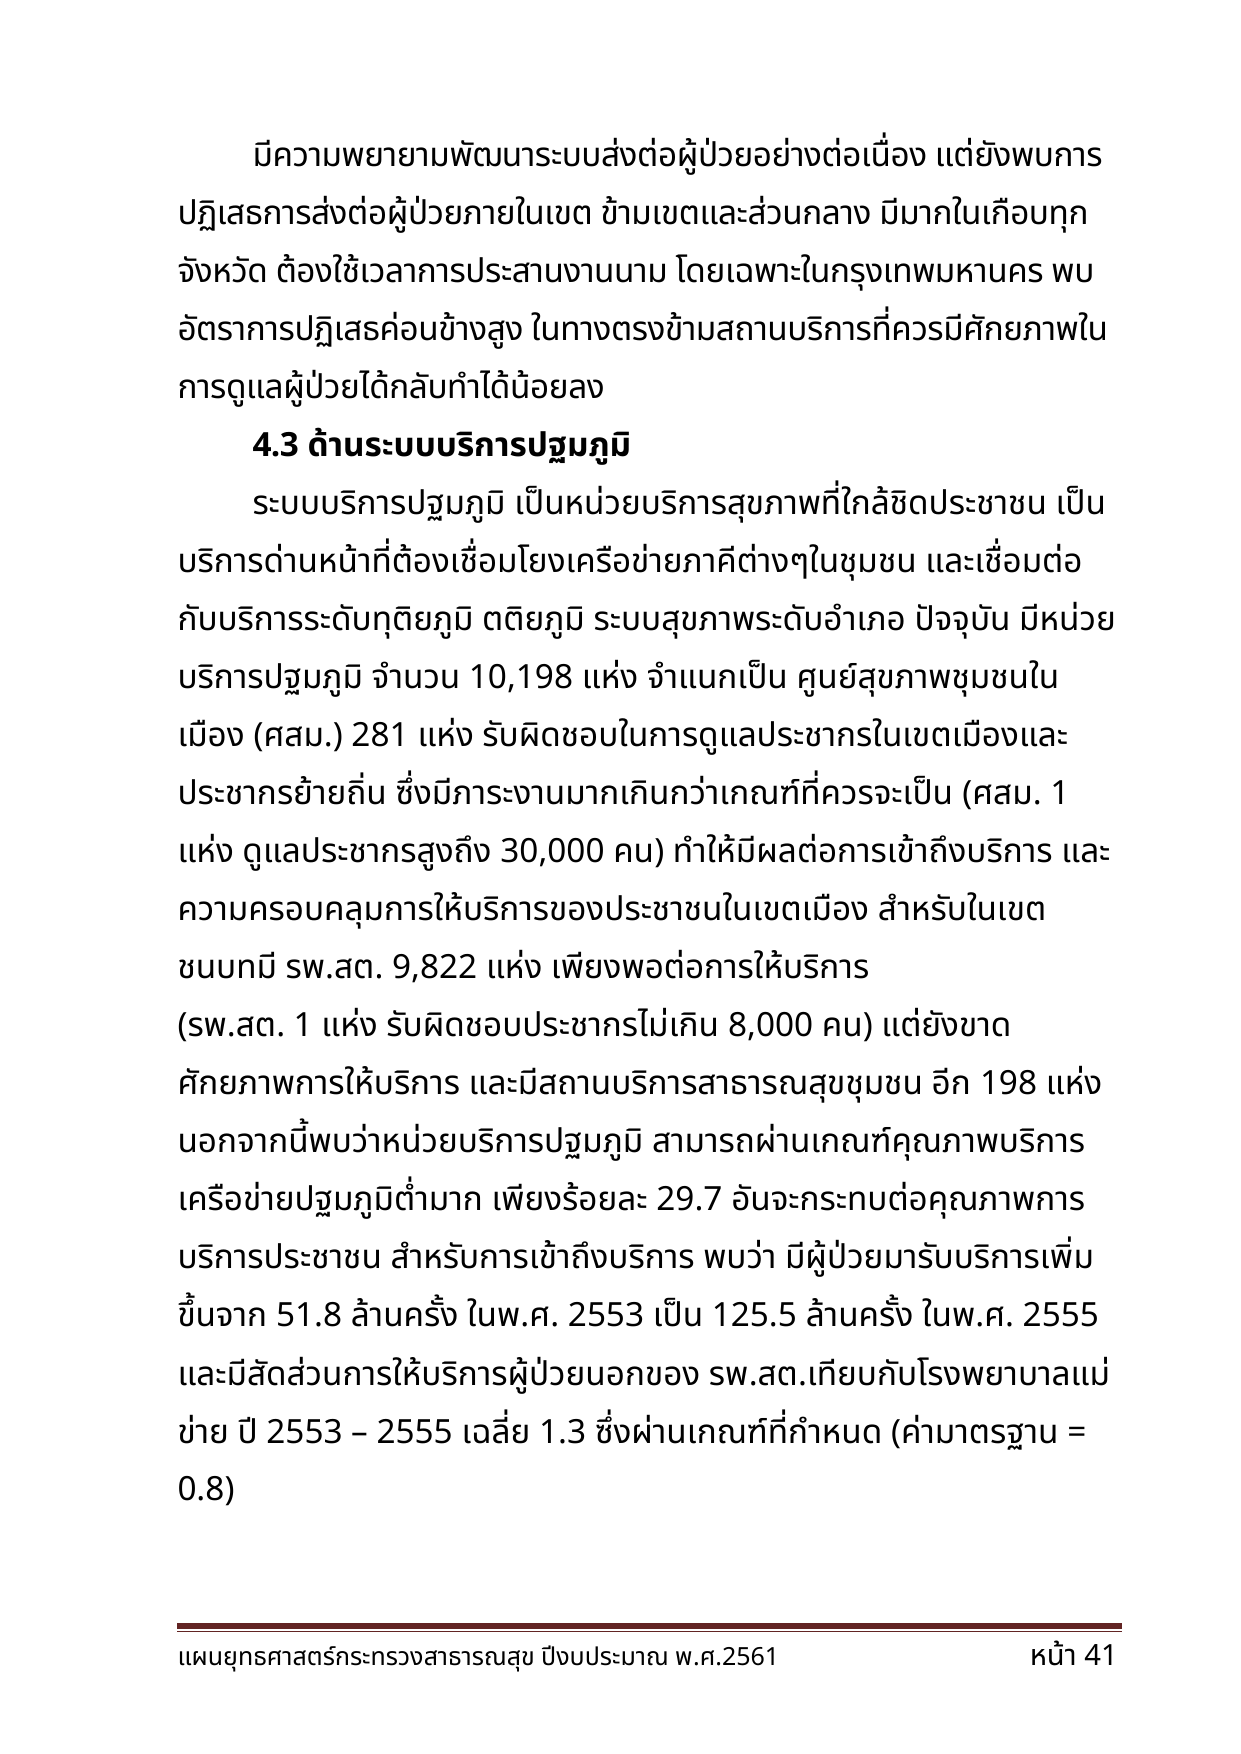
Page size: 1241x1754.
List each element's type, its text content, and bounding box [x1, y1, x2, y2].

text 4.3 ด้านระบบบริการปฐมภูมิ [177, 421, 1122, 471]
text มีความพยายามพัฒนาระบบส่งต่อผู้ป่วยอย่างต่อเนื่อง แต่ยังพบการปฏิเสธการส่งต่อผู้ป่วยภายในเขต ข้ามเขตและส่วนกลาง มีมากในเกือบทุกจังหวัด ต้องใช้เวลาการประสานงานนาม โดยเฉพาะในกรุงเทพมหานคร พบอัตราการปฏิเสธค่อนข้างสูง ในทางตรงข้ามสถานบริการที่ควรมีศักยภาพในการดูแลผู้ป่วยได้กลับทำได้น้อยลง [177, 131, 1122, 413]
text ระบบบริการปฐมภูมิ เป็นหน่วยบริการสุขภาพที่ใกล้ชิดประชาชน เป็นบริการด่านหน้าที่ต้องเชื่อมโยงเครือข่ายภาคีต่างๆในชุมชน และเชื่อมต่อกับบริการระดับทุติยภูมิ ตติยภูมิ ระบบสุขภาพระดับอำเภอ ปัจจุบัน มีหน่วยบริการปฐมภูมิ จำนวน 10,198 แห่ง จำแนกเป็น ศูนย์สุขภาพชุมชนในเมือง (ศสม.) 281 แห่ง รับผิดชอบในการดูแลประชากรในเขตเมืองและประชากรย้ายถิ่น ซึ่งมีภาระงานมากเกินกว่าเกณฑ์ที่ควรจะเป็น (ศสม. 1 แห่ง ดูแลประชากรสูงถึง 30,000 คน) ทำให้มีผลต่อการเข้าถึงบริการ และความครอบคลุมการให้บริการของประชาชนในเขตเมือง สำหรับในเขตชนบทมี รพ.สต. 9,822 แห่ง เพียงพอต่อการให้บริการ (รพ.สต. 1 แห่ง รับผิดชอบประชากรไม่เกิน 8,000 คน) แต่ยังขาดศักยภาพการให้บริการ และมีสถานบริการสาธารณสุขชุมชน อีก 198 แห่ง นอกจากนี้พบว่าหน่วยบริการปฐมภูมิ สามารถผ่านเกณฑ์คุณภาพบริการ เครือข่ายปฐมภูมิต่ำมาก เพียงร้อยละ 29.7 อันจะกระทบต่อคุณภาพการบริการประชาชน สำหรับการเข้าถึงบริการ พบว่า มีผู้ป่วยมารับบริการเพิ่มขึ้นจาก 51.8 ล้านครั้ง ในพ.ศ. 2553 เป็น 125.5 ล้านครั้ง ในพ.ศ. 2555 และมีสัดส่วนการให้บริการผู้ป่วยนอกของ รพ.สต.เทียบกับโรงพยาบาลแม่ข่าย ปี 2553 – 2555 เฉลี่ย 1.3 ซึ่งผ่านเกณฑ์ที่กำหนด (ค่ามาตรฐาน = 0.8) [177, 479, 1122, 1510]
